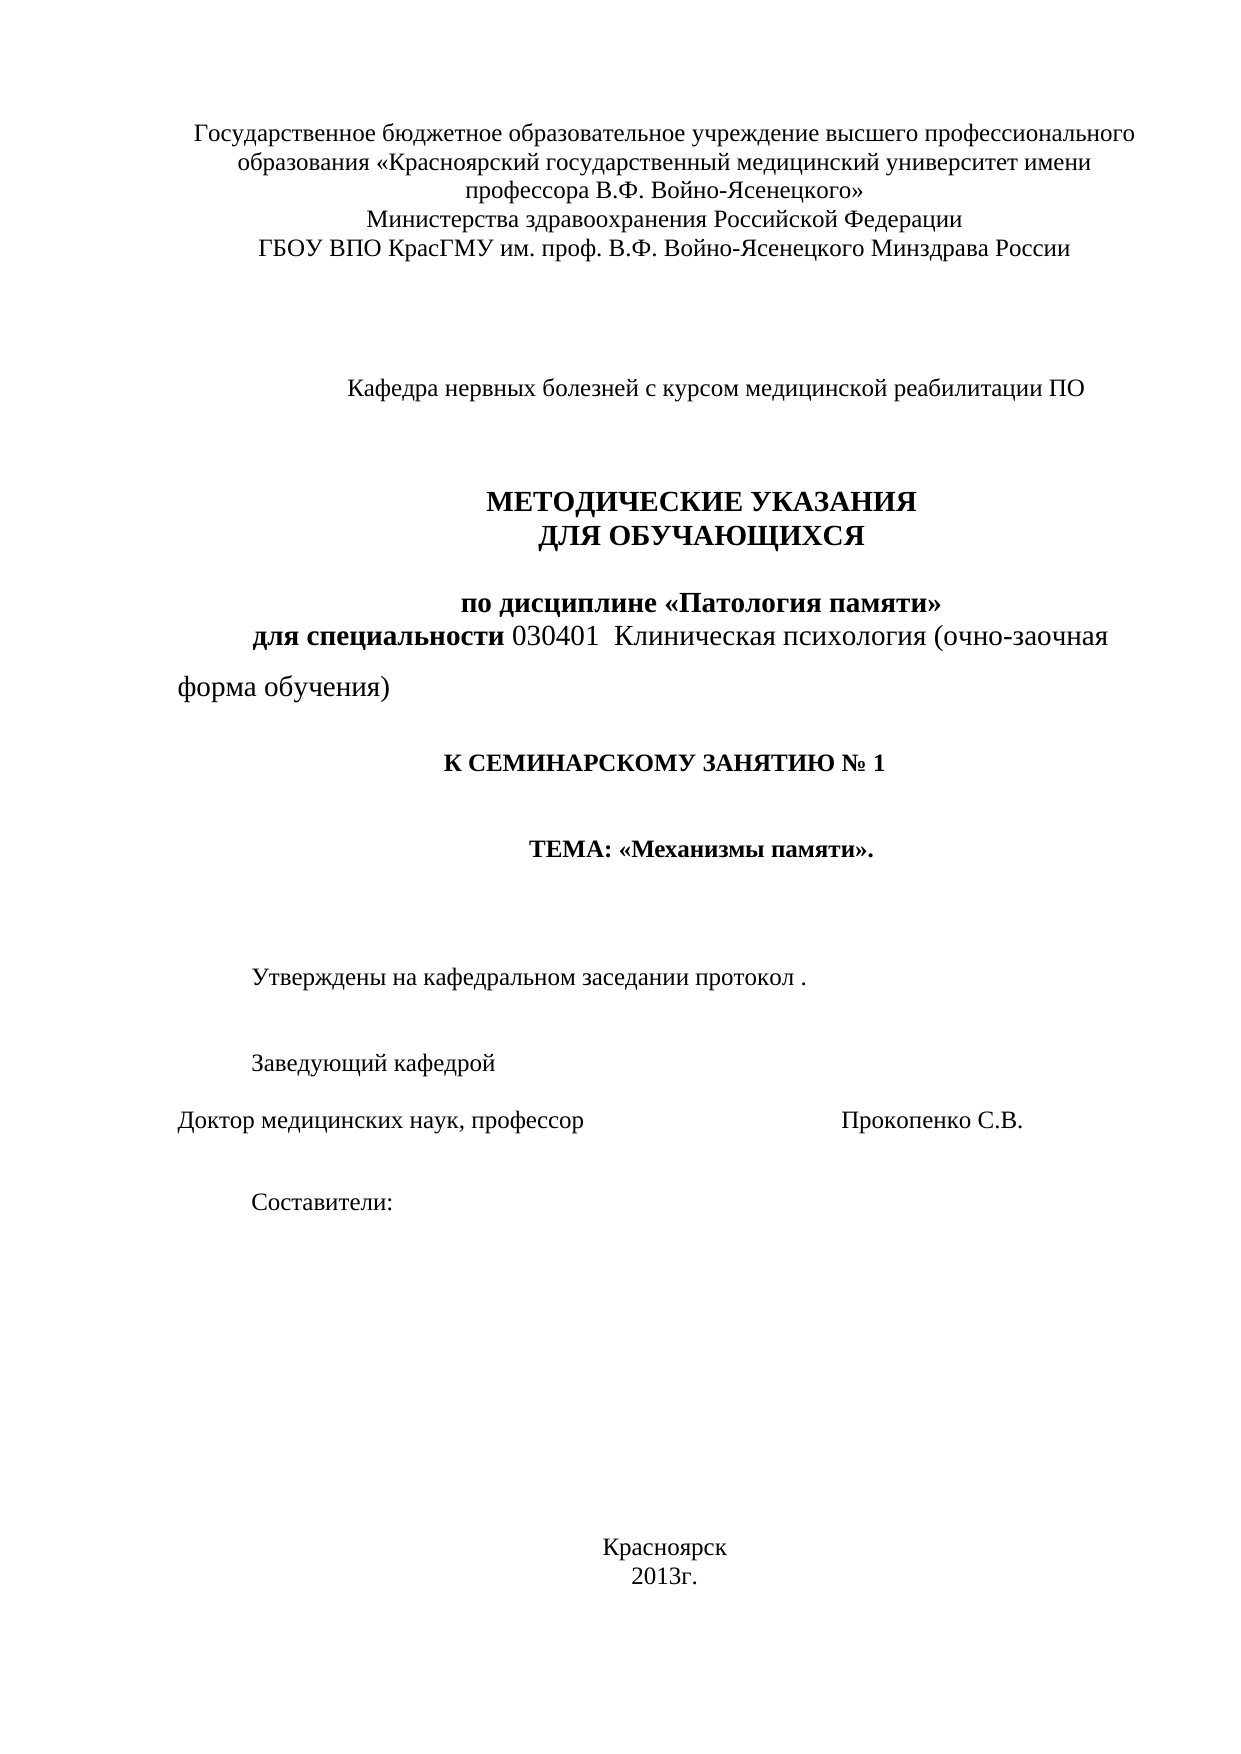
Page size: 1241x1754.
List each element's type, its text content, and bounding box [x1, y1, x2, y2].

text Заведующий кафедрой [177, 1048, 1152, 1077]
text ГБОУ ВПО КрасГМУ им. проф. В.Ф. Войно-Ясенецкого Минздрава России [177, 233, 1152, 262]
text К СЕМИНАРСКОМУ ЗАНЯТИЮ № 1 [177, 748, 1152, 777]
text МЕТОДИЧЕСКИЕ УКАЗАНИЯ [177, 484, 1152, 518]
text Составители: [177, 1187, 1152, 1216]
text ДЛЯ ОБУЧАЮЩИХСЯ [177, 518, 1152, 551]
text ТЕМА: «Механизмы памяти». [177, 834, 1152, 863]
text 2013г. [177, 1561, 1152, 1589]
text Красноярск [177, 1532, 1152, 1561]
text Доктор медицинских наук, профессор Прокопенко С.В. [177, 1105, 1152, 1134]
text Утверждены на кафедральном заседании протокол . [251, 962, 1152, 990]
text Кафедра нервных болезней с курсом медицинской реабилитации ПО [207, 373, 1152, 402]
text по дисциплине «Патология памяти» [177, 585, 1152, 618]
text для специальности 030401 Клиническая психология (очно-заочная форма обучения) [177, 618, 1152, 702]
text Министерства здравоохранения Российской Федерации [177, 204, 1152, 233]
text Государственное бюджетное образовательное учреждение высшего профессионального образования «Красноярский государственный медицинский университет имени профессора В.Ф. Войно-Ясенецкого» [177, 118, 1152, 204]
